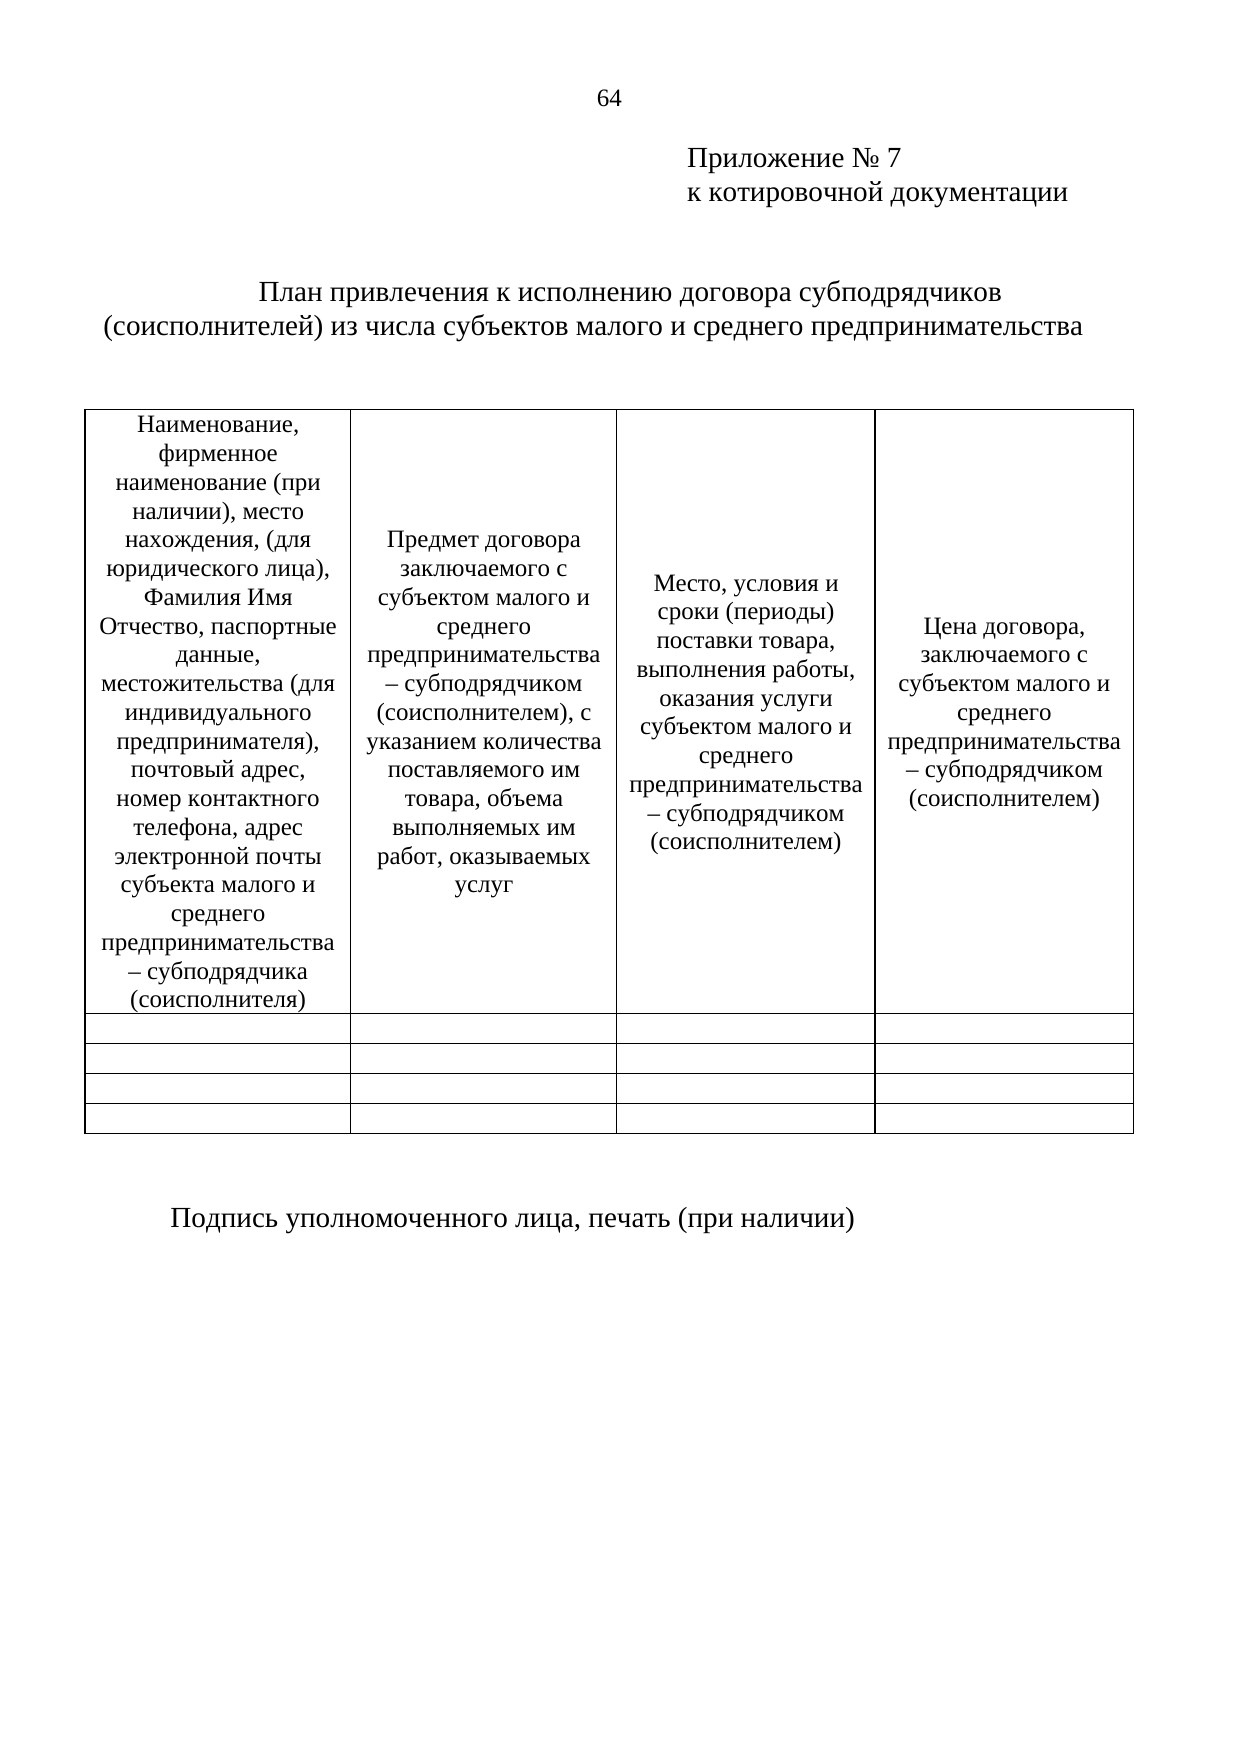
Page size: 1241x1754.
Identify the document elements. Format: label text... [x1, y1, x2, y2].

table_header Предмет договора заключаемого с субъектом малого и среднего предпринимательства – субподрядчиком (соисполнителем), с указанием количества поставляемого им товара, объема выполняемых им работ, оказываемых услуг [351, 410, 616, 1013]
table_header Место, условия и сроки (периоды) поставки товара, выполнения работы, оказания услуги субъектом малого и среднего предпринимательства– субподрядчиком (соисполнителем) [617, 410, 874, 1013]
table_cell [617, 1014, 874, 1043]
table_cell [86, 1044, 350, 1073]
text План привлечения к исполнению договора субподрядчиков (соисполнителей) из числа субъектов малого и среднего предпринимательства [96, 274, 1090, 341]
table_cell [617, 1104, 874, 1132]
table_cell [876, 1104, 1133, 1132]
text к котировочной документации [96, 174, 1090, 207]
text Подпись уполномоченного лица, печать (при наличии) [96, 1201, 1090, 1234]
table_cell [86, 1104, 350, 1132]
table_cell [351, 1044, 616, 1073]
table_header Цена договора, заключаемого с субъектом малого и среднего предпринимательства– субподрядчиком (соисполнителем) [876, 410, 1133, 1013]
table_cell [351, 1104, 616, 1132]
table_cell [876, 1074, 1133, 1103]
table_cell [351, 1074, 616, 1103]
table_cell [86, 1074, 350, 1103]
table_cell [351, 1014, 616, 1043]
text Приложение № 7 [96, 140, 1090, 174]
table_cell [876, 1014, 1133, 1043]
table_cell [876, 1044, 1133, 1073]
table_cell [617, 1044, 874, 1073]
table_cell [86, 1014, 350, 1043]
table_cell [617, 1074, 874, 1103]
table_header Наименование, фирменное наименование (при наличии), место нахождения, (для юридического лица), Фамилия Имя Отчество, паспортные данные, местожительства (для индивидуального предпринимателя), почтовый адрес, номер контактного телефона, адрес электронной почты субъекта малого и среднего предпринимательства– субподрядчика (соисполнителя) [86, 410, 350, 1013]
